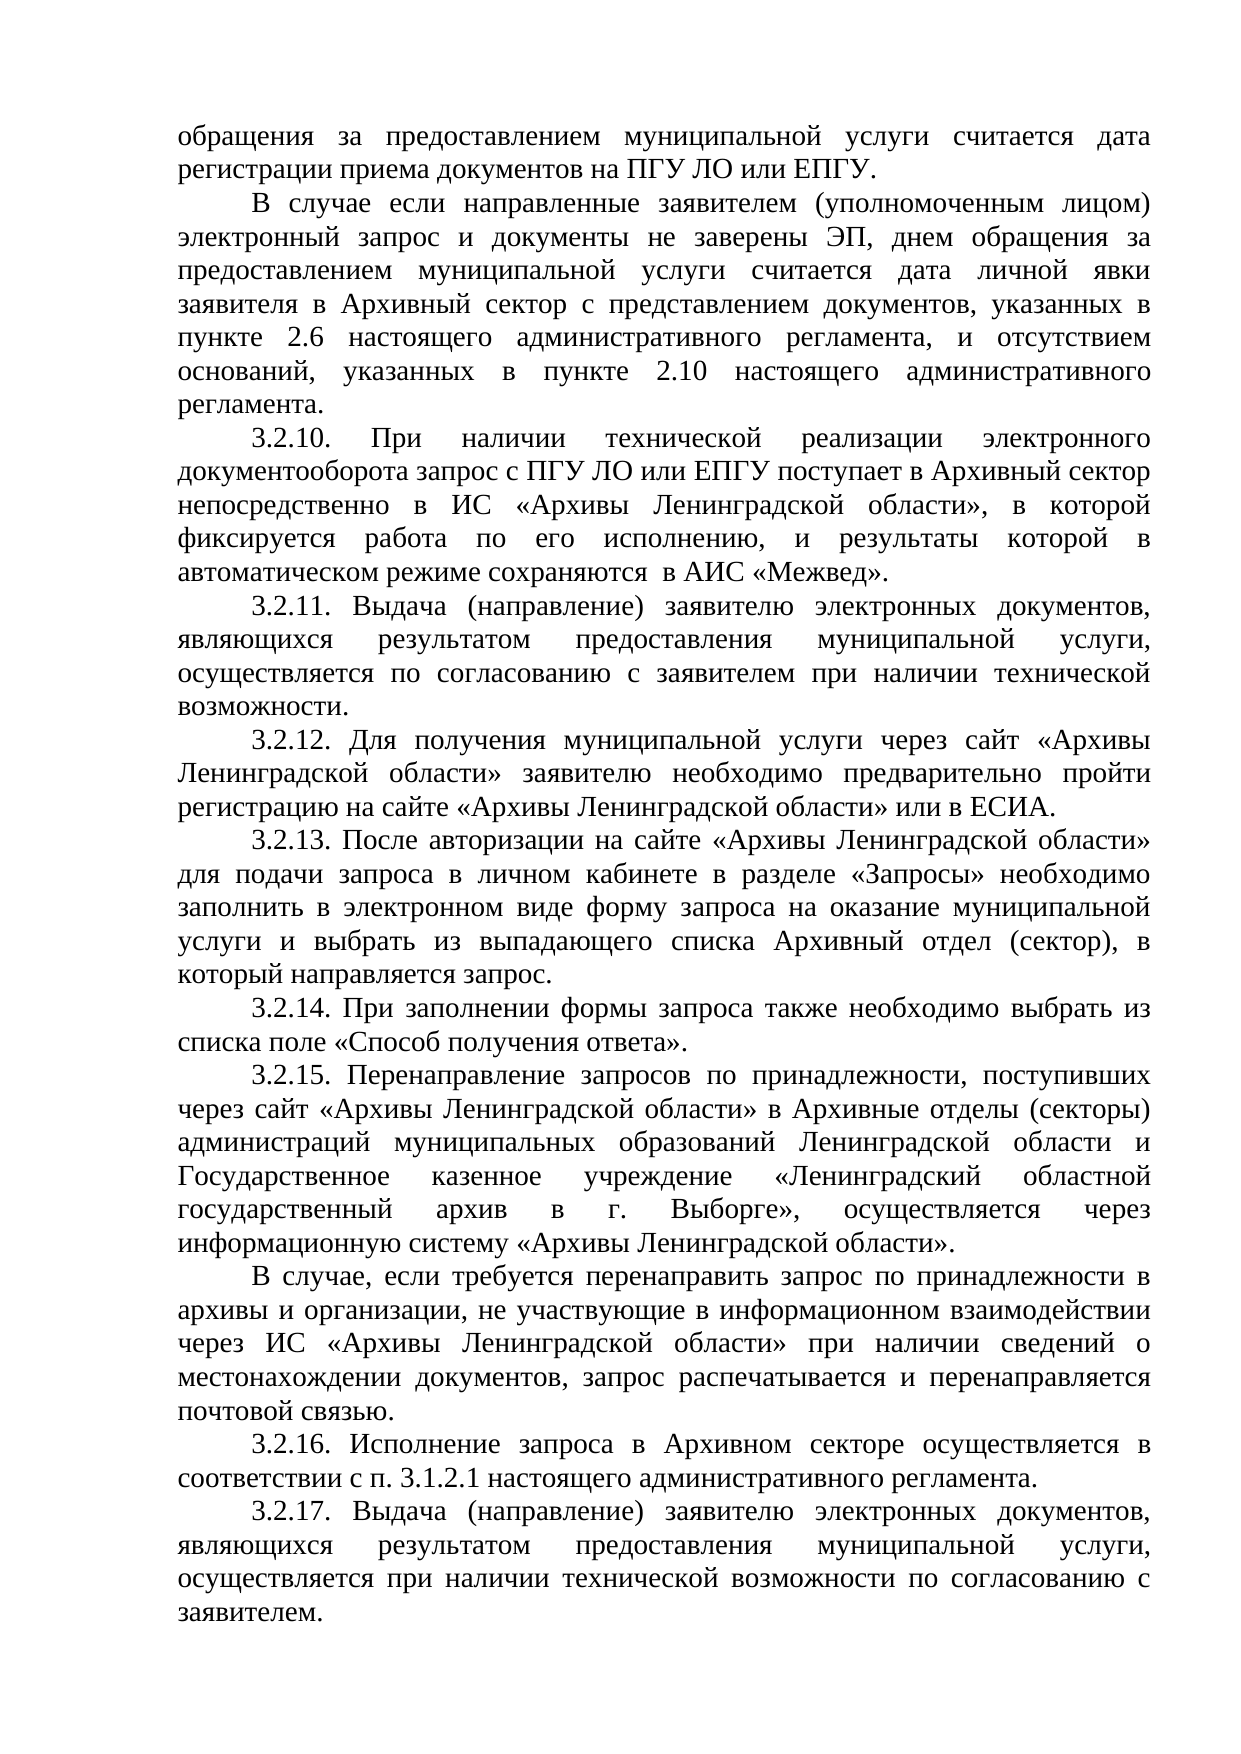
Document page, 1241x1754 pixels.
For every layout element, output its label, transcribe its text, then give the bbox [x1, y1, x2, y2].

text 3.2.12. Для получения муниципальной услуги через сайт «Архивы Ленинградской области» заявителю необходимо предварительно пройти регистрацию на сайте «Архивы Ленинградской области» или в ЕСИА. [177, 722, 1152, 822]
text В случае если направленные заявителем (уполномоченным лицом) электронный запрос и документы не заверены ЭП, днем обращения за предоставлением муниципальной услуги считается дата личной явки заявителя в Архивный сектор с представлением документов, указанных в пункте 2.6 настоящего административного регламента, и отсутствием оснований, указанных в пункте 2.10 настоящего административного регламента. [177, 185, 1152, 420]
text 3.2.13. После авторизации на сайте «Архивы Ленинградской области» для подачи запроса в личном кабинете в разделе «Запросы» необходимо заполнить в электронном виде форму запроса на оказание муниципальной услуги и выбрать из выпадающего списка Архивный отдел (сектор), в который направляется запрос. [177, 822, 1152, 990]
text 3.2.10. При наличии технической реализации электронного документооборота запрос с ПГУ ЛО или ЕПГУ поступает в Архивный сектор непосредственно в ИС «Архивы Ленинградской области», в которой фиксируется работа по его исполнению, и результаты которой в автоматическом режиме сохраняются в АИС «Межвед». [177, 420, 1152, 588]
text 3.2.11. Выдача (направление) заявителю электронных документов, являющихся результатом предоставления муниципальной услуги, осуществляется по согласованию с заявителем при наличии технической возможности. [177, 588, 1152, 722]
text 3.2.14. При заполнении формы запроса также необходимо выбрать из списка поле «Способ получения ответа». [177, 990, 1152, 1057]
text 3.2.17. Выдача (направление) заявителю электронных документов, являющихся результатом предоставления муниципальной услуги, осуществляется при наличии технической возможности по согласованию с заявителем. [177, 1493, 1152, 1627]
text 3.2.15. Перенаправление запросов по принадлежности, поступивших через сайт «Архивы Ленинградской области» в Архивные отделы (секторы) администраций муниципальных образований Ленинградской области и Государственное казенное учреждение «Ленинградский областной государственный архив в г. Выборге», осуществляется через информационную систему «Архивы Ленинградской области». [177, 1057, 1152, 1258]
text В случае, если требуется перенаправить запрос по принадлежности в архивы и организации, не участвующие в информационном взаимодействии через ИС «Архивы Ленинградской области» при наличии сведений о местонахождении документов, запрос распечатывается и перенаправляется почтовой связью. [177, 1258, 1152, 1426]
text 3.2.16. Исполнение запроса в Архивном секторе осуществляется в соответствии с п. 3.1.2.1 настоящего административного регламента. [177, 1426, 1152, 1493]
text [177, 118, 1152, 185]
